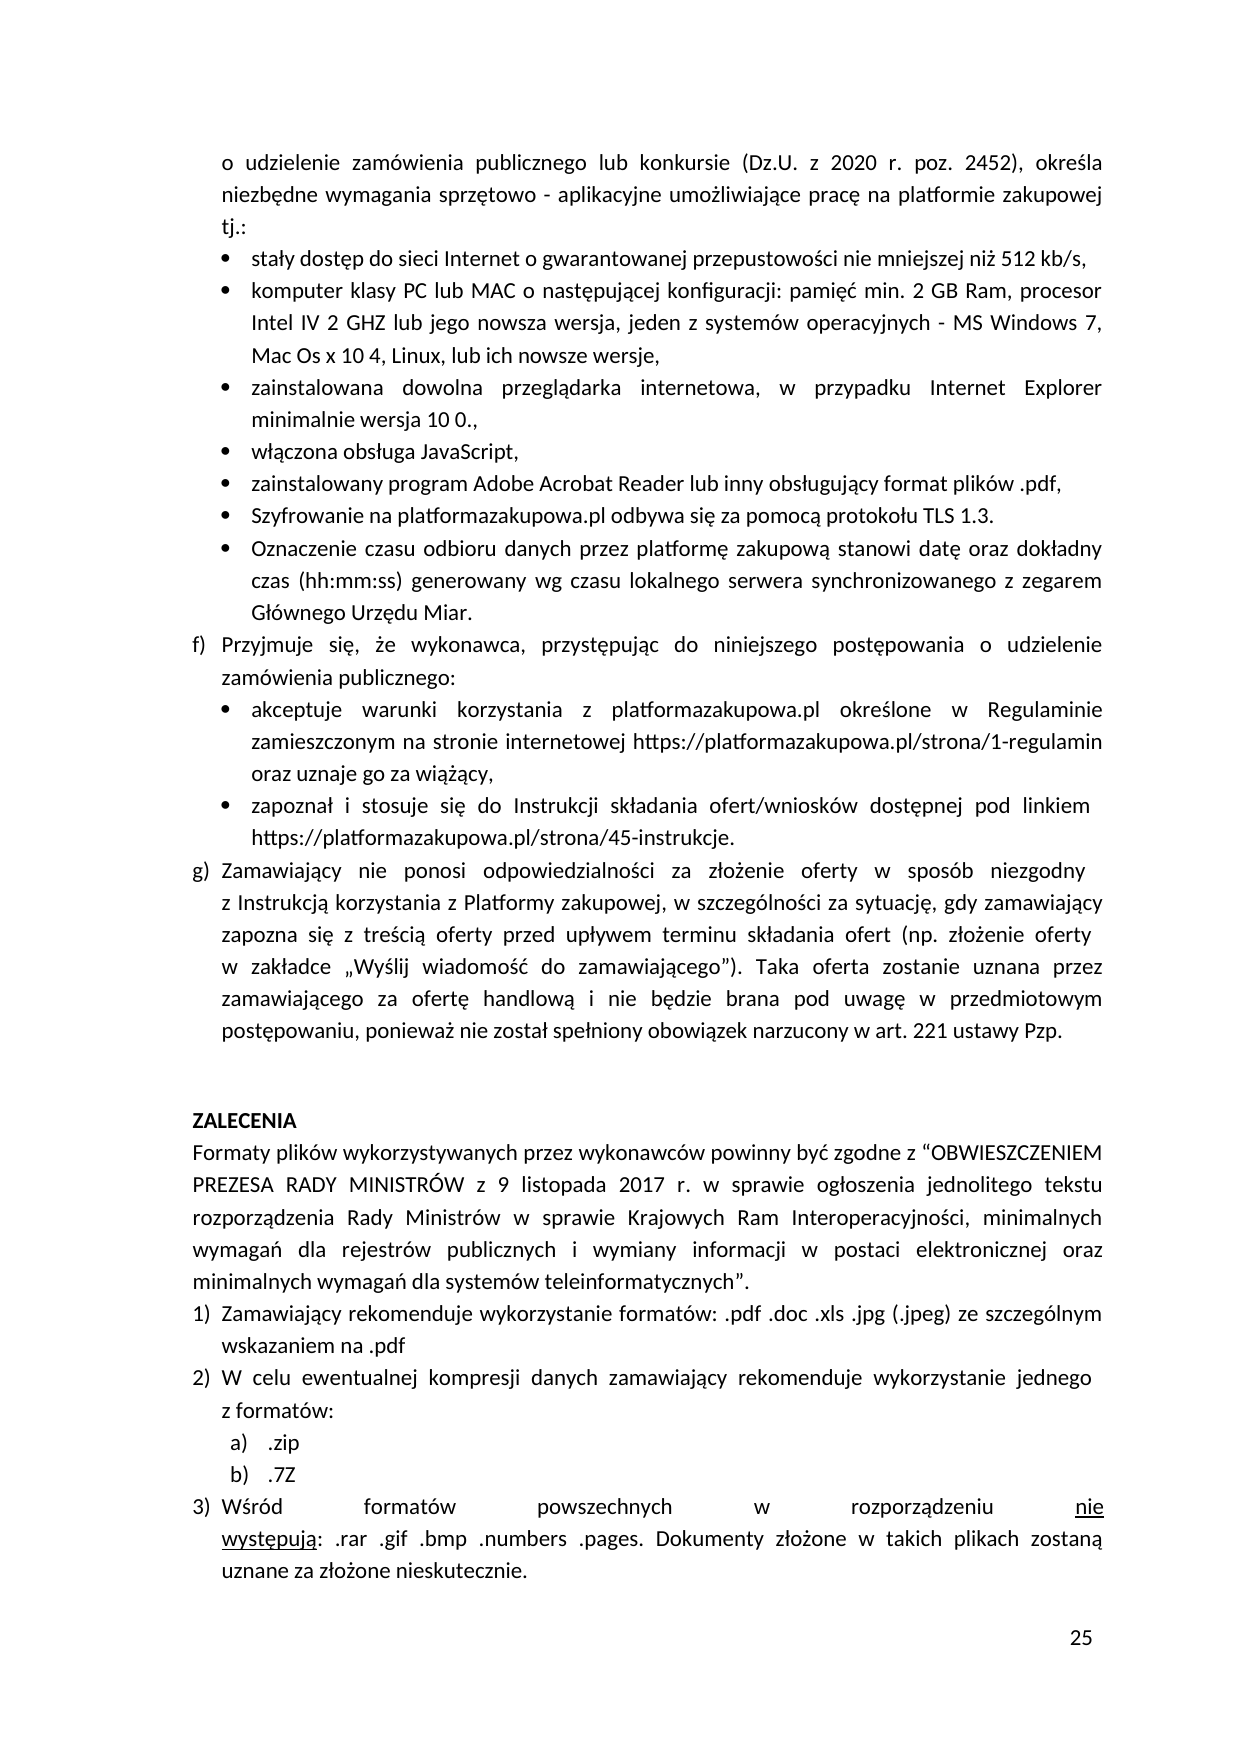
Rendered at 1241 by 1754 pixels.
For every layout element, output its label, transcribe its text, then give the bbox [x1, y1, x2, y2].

list .zip [230, 1428, 1104, 1456]
list zapoznał i stosuje się do Instrukcji składania ofert/wniosków dostępnej pod linkiem https://platformazakupowa.pl/strona/45-instrukcje. [221, 791, 1104, 852]
list akceptuje warunki korzystania z platformazakupowa.pl określone w Regulaminie zamieszczonym na stronie internetowej https://platformazakupowa.pl/strona/1-regulamin oraz uznaje go za wiążący, [221, 695, 1104, 787]
list włączona obsługa JavaScript, [221, 437, 1104, 465]
list zainstalowana dowolna przeglądarka internetowa, w przypadku Internet Explorer minimalnie wersja 10 0., [221, 373, 1104, 433]
list W celu ewentualnej kompresji danych zamawiający rekomenduje wykorzystanie jednego z formatów: [192, 1363, 1104, 1424]
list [192, 148, 1104, 240]
list Szyfrowanie na platformazakupowa.pl odbywa się za pomocą protokołu TLS 1.3. [221, 502, 1104, 530]
list komputer klasy PC lub MAC o następującej konfiguracji: pamięć min. 2 GB Ram, procesor Intel IV 2 GHZ lub jego nowsza wersja, jeden z systemów operacyjnych - MS Windows 7, Mac Os x 10 4, Linux, lub ich nowsze wersje, [221, 276, 1104, 369]
list zainstalowany program Adobe Acrobat Reader lub inny obsługujący format plików .pdf, [221, 469, 1104, 497]
list Zamawiający nie ponosi odpowiedzialności za złożenie oferty w sposób niezgodny z Instrukcją korzystania z Platformy zakupowej, w szczególności za sytuację, gdy zamawiający zapozna się z treścią oferty przed upływem terminu składania ofert (np. złożenie oferty w zakładce „Wyślij wiadomość do zamawiającego”). Taka oferta zostanie uznana przez zamawiającego za ofertę handlową i nie będzie brana pod uwagę w przedmiotowym postępowaniu, ponieważ nie został spełniony obowiązek narzucony w art. 221 ustawy Pzp. [192, 856, 1104, 1045]
list stały dostęp do sieci Internet o gwarantowanej przepustowości nie mniejszej niż 512 kb/s, [221, 244, 1104, 272]
text Formaty plików wykorzystywanych przez wykonawców powinny być zgodne z “OBWIESZCZENIEM PREZESA RADY MINISTRÓW z 9 listopada 2017 r. w sprawie ogłoszenia jednolitego tekstu rozporządzenia Rady Ministrów w sprawie Krajowych Ram Interoperacyjności, minimalnych wymagań dla rejestrów publicznych i wymiany informacji w postaci elektronicznej oraz minimalnych wymagań dla systemów teleinformatycznych”. [192, 1138, 1104, 1295]
list Wśród formatów powszechnych w rozporządzeniu nie występują: .rar .gif .bmp .numbers .pages. Dokumenty złożone w takich plikach zostaną uznane za złożone nieskutecznie. [192, 1492, 1104, 1585]
list Zamawiający rekomenduje wykorzystanie formatów: .pdf .doc .xls .jpg (.jpeg) ze szczególnym wskazaniem na .pdf [192, 1299, 1104, 1359]
list Oznaczenie czasu odbioru danych przez platformę zakupową stanowi datę oraz dokładny czas (hh:mm:ss) generowany wg czasu lokalnego serwera synchronizowanego z zegarem Głównego Urzędu Miar. [221, 534, 1104, 626]
text ZALECENIA [192, 1106, 1104, 1134]
list .7Z [230, 1460, 1104, 1488]
list Przyjmuje się, że wykonawca, przystępując do niniejszego postępowania o udzielenie zamówienia publicznego: [192, 630, 1104, 691]
